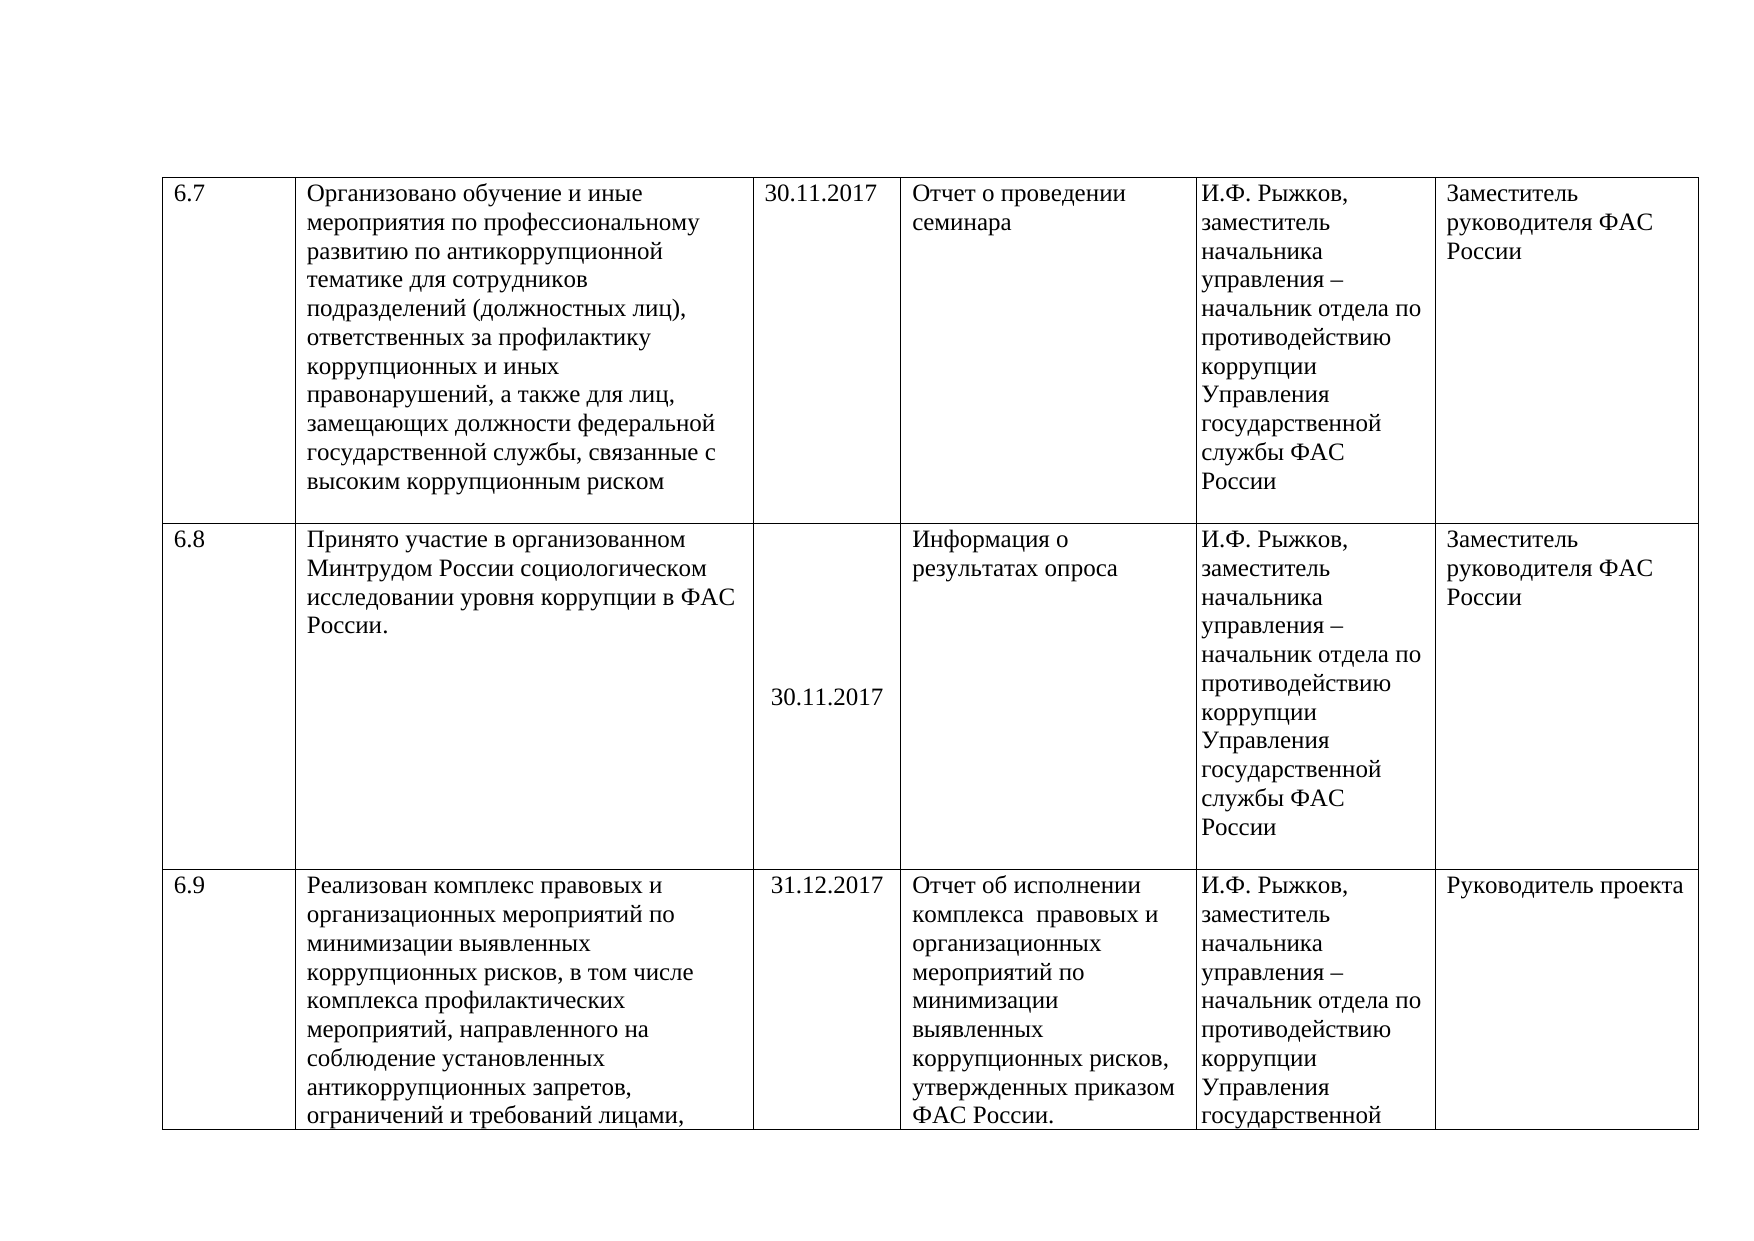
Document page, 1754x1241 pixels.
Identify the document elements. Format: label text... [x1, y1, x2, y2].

table_cell 6.9 [163, 870, 295, 1129]
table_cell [901, 870, 1196, 1129]
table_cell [1197, 178, 1435, 523]
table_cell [296, 870, 753, 1129]
table_cell Информация о результатах опроса [901, 524, 1196, 869]
table_cell Заместитель руководителя ФАС России [1436, 524, 1698, 869]
table_cell 31.12.2017 [754, 870, 900, 1129]
table_cell 6.8 [163, 524, 295, 869]
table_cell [1197, 870, 1435, 1129]
table_cell И.Ф. Рыжков, заместитель начальника управления –начальник отдела по противодействию коррупции Управления государственной службы ФАС России [1197, 524, 1435, 869]
table_cell Организовано обучение и иные мероприятия по профессиональному развитию по антикоррупционной тематике для сотрудников подразделений (должностных лиц), ответственных за профилактику коррупционных и иных правонарушений, а также для лиц, замещающих должности федеральной государственной службы, связанные с высоким коррупционным риском [296, 178, 753, 523]
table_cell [1436, 870, 1698, 1129]
table_cell Заместитель руководителя ФАС России [1436, 178, 1698, 523]
table_cell 6.7 [163, 178, 295, 523]
table_cell Принято участие в организованном Минтрудом России социологическом исследовании уровня коррупции в ФАС России. [296, 524, 753, 869]
table_cell Отчет о проведении семинара [901, 178, 1196, 523]
table_cell 30.11.2017 [754, 178, 900, 523]
table_cell 30.11.2017 [754, 524, 900, 869]
